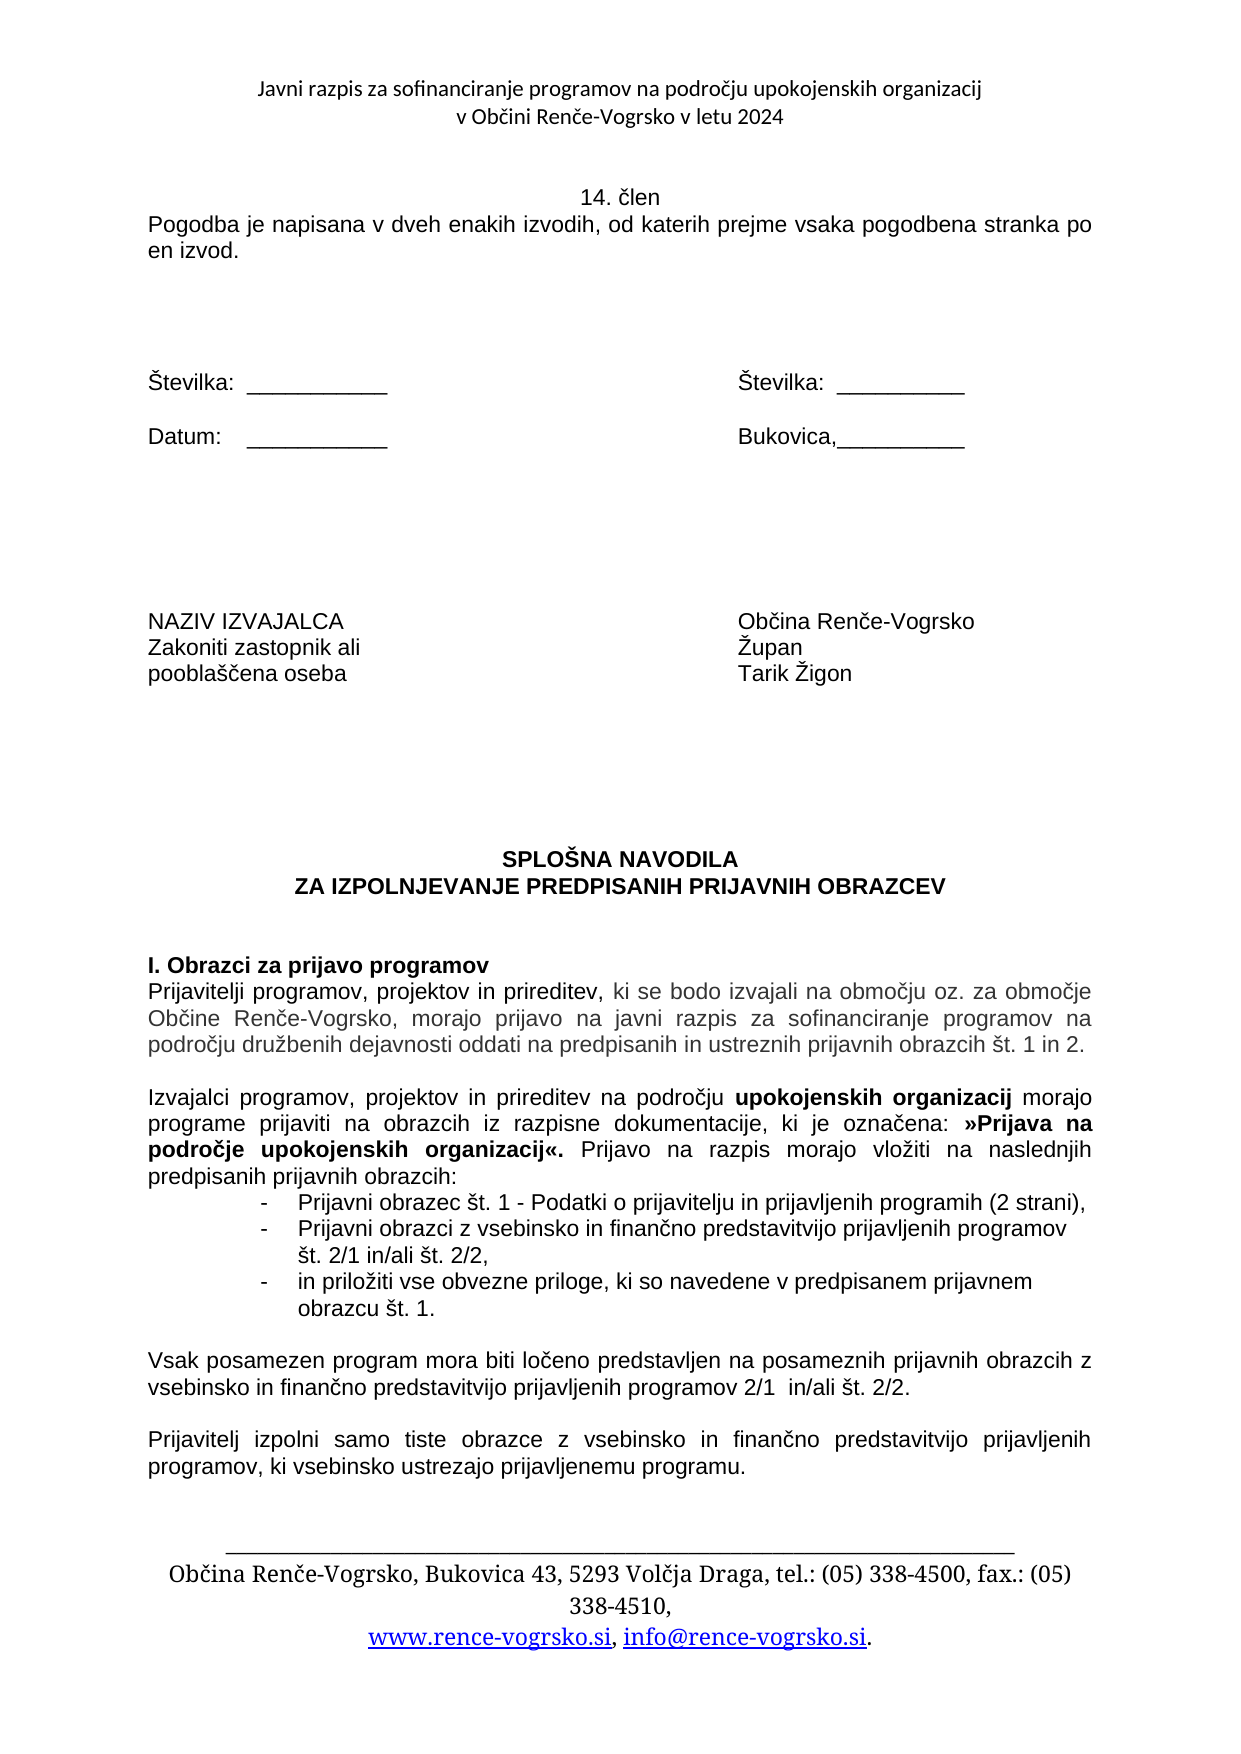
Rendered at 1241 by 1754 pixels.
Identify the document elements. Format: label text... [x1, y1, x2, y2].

list Prijavni obrazec št. 1 - Podatki o prijavitelju in prijavljenih programih (2 strani), [260, 1189, 1092, 1215]
text 14. člen [148, 184, 1092, 211]
text Vsak posamezen program mora biti ločeno predstavljen na posameznih prijavnih obrazcih z vsebinsko in finančno predstavitvijo prijavljenih programov 2/1 in/ali št. 2/2. [148, 1347, 1092, 1400]
text SPLOŠNA NAVODILA [148, 846, 1092, 873]
text Pogodba je napisana v dveh enakih izvodih, od katerih prejme vsaka pogodbena stranka po en izvod. [148, 211, 1092, 263]
text ZA IZPOLNJEVANJE PREDPISANIH PRIJAVNIH OBRAZCEV [148, 873, 1092, 899]
list Prijavni obrazci z vsebinsko in finančno predstavitvijo prijavljenih programov št. 2/1 in/ali št. 2/2, [260, 1215, 1092, 1268]
text Prijavitelj izpolni samo tiste obrazce z vsebinsko in finančno predstavitvijo prijavljenih programov, ki vsebinsko ustrezajo prijavljenemu programu. [148, 1426, 1092, 1479]
text NAZIV IZVAJALCA Občina Renče-Vogrsko [148, 608, 1092, 634]
text pooblaščena oseba Tarik Žigon [148, 660, 1092, 687]
text Izvajalci programov, projektov in prireditev na področju upokojenskih organizacij morajo programe prijaviti na obrazcih iz razpisne dokumentacije, ki je označena: »Prijava na področje upokojenskih organizacij«. Prijavo na razpis morajo vložiti na naslednjih predpisanih prijavnih obrazcih: [148, 1084, 1092, 1189]
list in priložiti vse obvezne priloge, ki so navedene v predpisanem prijavnem obrazcu št. 1. [260, 1268, 1092, 1321]
text Številka: ___________ Številka: __________ [148, 369, 1092, 395]
text Zakoniti zastopnik ali Župan [148, 634, 1092, 660]
text I. Obrazci za prijavo programov [148, 952, 1092, 978]
text Datum: ___________ Bukovica,__________ [148, 423, 1092, 476]
text Prijavitelji programov, projektov in prireditev, ki se bodo izvajali na območju oz. za območje Občine Renče-Vogrsko, morajo prijavo na javni razpis za sofinanciranje programov na področju družbenih dejavnosti oddati na predpisanih in ustreznih prijavnih obrazcih št. 2. [148, 978, 1092, 1057]
